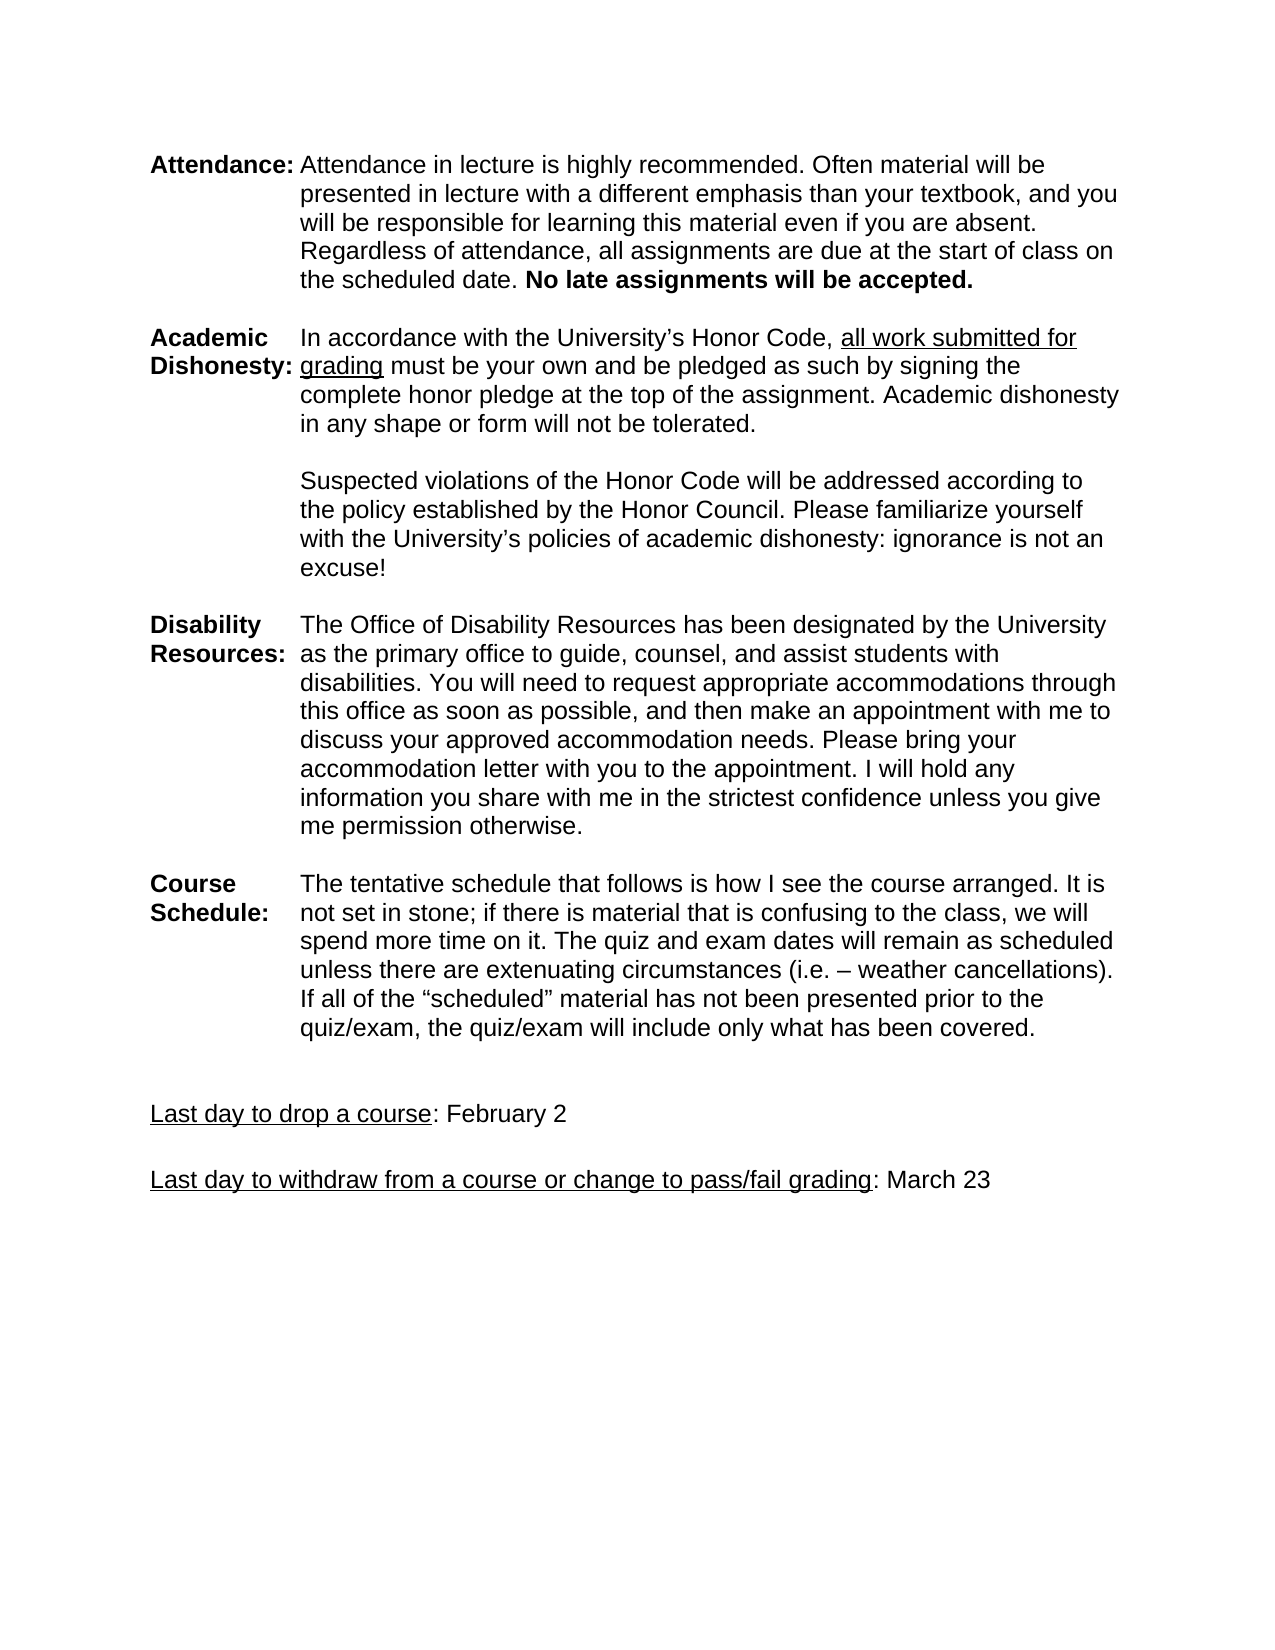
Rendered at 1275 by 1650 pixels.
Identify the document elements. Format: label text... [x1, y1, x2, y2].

text Regardless of attendance, all assignments are due at the start of class on the scheduled date. No late assignments will be accepted. [300, 236, 1125, 294]
text Schedule: not set in stone; if there is material that is confusing to the class, we will spend more time on it. The quiz and exam dates will remain as scheduled unless there are extenuating circumstances (i.e. – weather cancellations). If all of the “scheduled” material has not been presented prior to the quiz/exam, the quiz/exam will include only what has been covered. [150, 897, 1125, 1041]
text Resources: as the primary office to guide, counsel, and assist students with disabilities. You will need to request appropriate accommodations through this office as soon as possible, and then make an appointment with me to discuss your approved accommodation needs. Please bring your accommodation letter with you to the appointment. I will hold any information you share with me in the strictest confidence unless you give me permission otherwise. [150, 639, 1125, 840]
text Suspected violations of the Honor Code will be addressed according to the policy established by the Honor Council. Please familiarize yourself with the University’s policies of academic dishonesty: ignorance is not an excuse! [300, 466, 1125, 581]
text Last day to withdraw from a course or change to pass/fail grading: March 23 [150, 1164, 1125, 1193]
text Attendance: Attendance in lecture is highly recommended. Often material will be presented in lecture with a different emphasis than your textbook, and you will be responsible for learning this material even if you are absent. [150, 150, 1125, 236]
text Last day to drop a course: February 2 [150, 1099, 1125, 1127]
text Disability The Office of Disability Resources has been designated by the University [150, 610, 1125, 639]
text Dishonesty: grading must be your own and be pledged as such by signing the complete honor pledge at the top of the assignment. Academic dishonesty in any shape or form will not be tolerated. [150, 351, 1125, 437]
text Course The tentative schedule that follows is how I see the course arranged. It is [150, 869, 1125, 897]
text Academic In accordance with the University’s Honor Code, all work submitted for [150, 322, 1125, 351]
